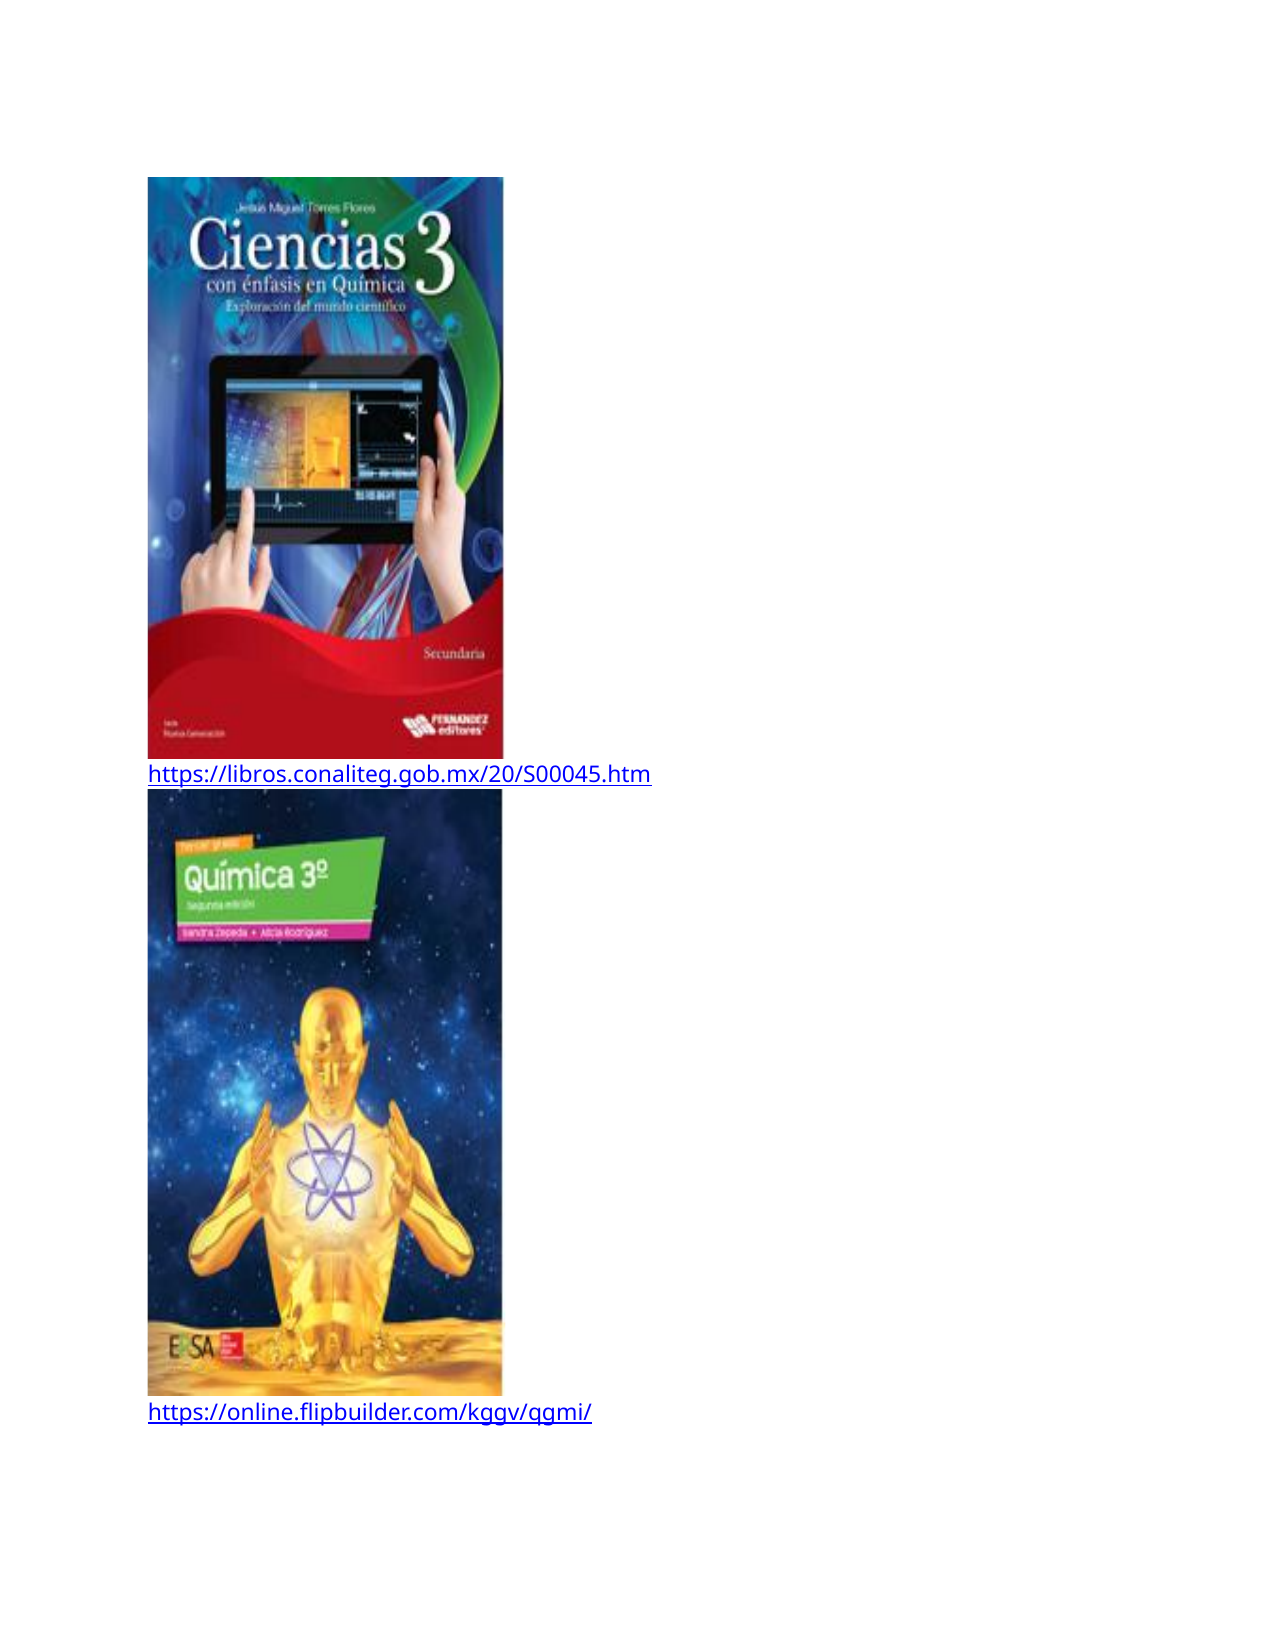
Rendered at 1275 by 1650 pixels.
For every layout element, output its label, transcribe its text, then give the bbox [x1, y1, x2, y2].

picture [147, 177, 506, 759]
text https://libros.conaliteg.gob.mx/20/S00045.htm [148, 758, 1127, 790]
picture [147, 789, 506, 1396]
text https://online.flipbuilder.com/kggv/qgmi/ [148, 1396, 1127, 1427]
